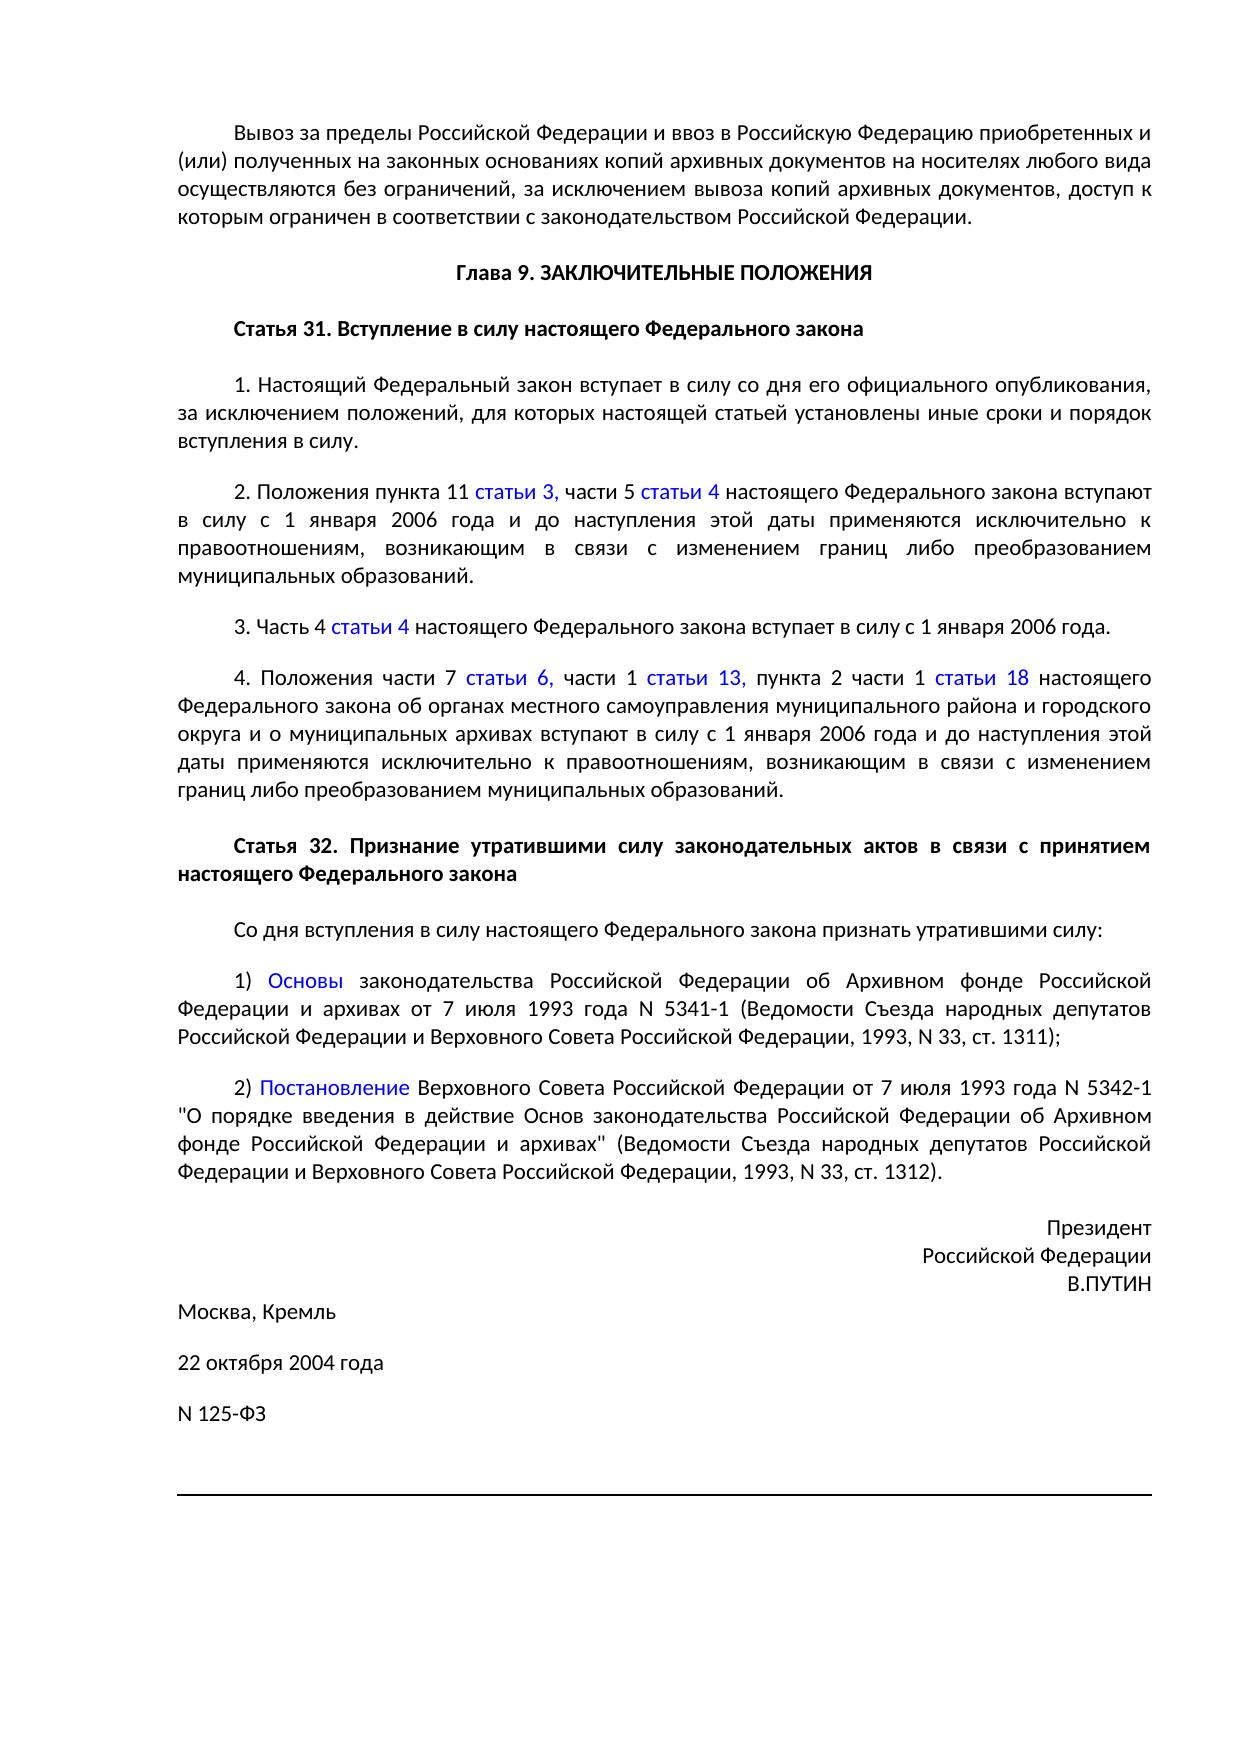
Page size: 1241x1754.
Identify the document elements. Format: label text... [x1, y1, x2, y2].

text 1. Настоящий Федеральный закон вступает в силу со дня его официального опубликования, за исключением положений, для которых настоящей статьей установлены иные сроки и порядок вступления в силу. [177, 370, 1152, 454]
text 22 октября 2004 года [177, 1348, 1152, 1376]
text Со дня вступления в силу настоящего Федерального закона признать утратившими силу: [177, 915, 1152, 943]
title Глава 9. ЗАКЛЮЧИТЕЛЬНЫЕ ПОЛОЖЕНИЯ [177, 258, 1152, 286]
text 1) Основы законодательства Российской Федерации об Архивном фонде Российской Федерации и архивах от 7 июля 1993 года N 5341-1 (Ведомости Съезда народных депутатов Российской Федерации и Верховного Совета Российской Федерации, 1993, N 33, ст. 1311); [177, 966, 1152, 1050]
text 2. Положения пункта 11 статьи 3, части 5 статьи 4 настоящего Федерального закона вступают в силу с 1 января 2006 года и до наступления этой даты применяются исключительно к правоотношениям, возникающим в связи с изменением границ либо преобразованием муниципальных образований. [177, 477, 1152, 589]
title Статья 32. Признание утратившими силу законодательных актов в связи с принятием настоящего Федерального закона [177, 831, 1152, 887]
text В.ПУТИН [177, 1269, 1152, 1297]
text Российской Федерации [177, 1241, 1152, 1269]
text 3. Часть 4 статьи 4 настоящего Федерального закона вступает в силу с 1 января 2006 года. [177, 612, 1152, 640]
text N 125-ФЗ [177, 1399, 1152, 1427]
text Президент [177, 1213, 1152, 1241]
text 2) Постановление Верховного Совета Российской Федерации от 7 июля 1993 года N 5342-1 "О порядке введения в действие Основ законодательства Российской Федерации об Архивном фонде Российской Федерации и архивах" (Ведомости Съезда народных депутатов Российской Федерации и Верховного Совета Российской Федерации, 1993, N 33, ст. 1312). [177, 1073, 1152, 1185]
text Москва, Кремль [177, 1297, 1152, 1326]
text Вывоз за пределы Российской Федерации и ввоз в Российскую Федерацию приобретенных и (или) полученных на законных основаниях копий архивных документов на носителях любого вида осуществляются без ограничений, за исключением вывоза копий архивных документов, доступ к которым ограничен в соответствии с законодательством Российской Федерации. [177, 118, 1152, 230]
text 4. Положения части 7 статьи 6, части 1 статьи 13, пункта 2 части 1 статьи 18 настоящего Федерального закона об органах местного самоуправления муниципального района и городского округа и о муниципальных архивах вступают в силу с 1 января 2006 года и до наступления этой даты применяются исключительно к правоотношениям, возникающим в связи с изменением границ либо преобразованием муниципальных образований. [177, 663, 1152, 803]
title Статья 31. Вступление в силу настоящего Федерального закона [177, 314, 1152, 342]
